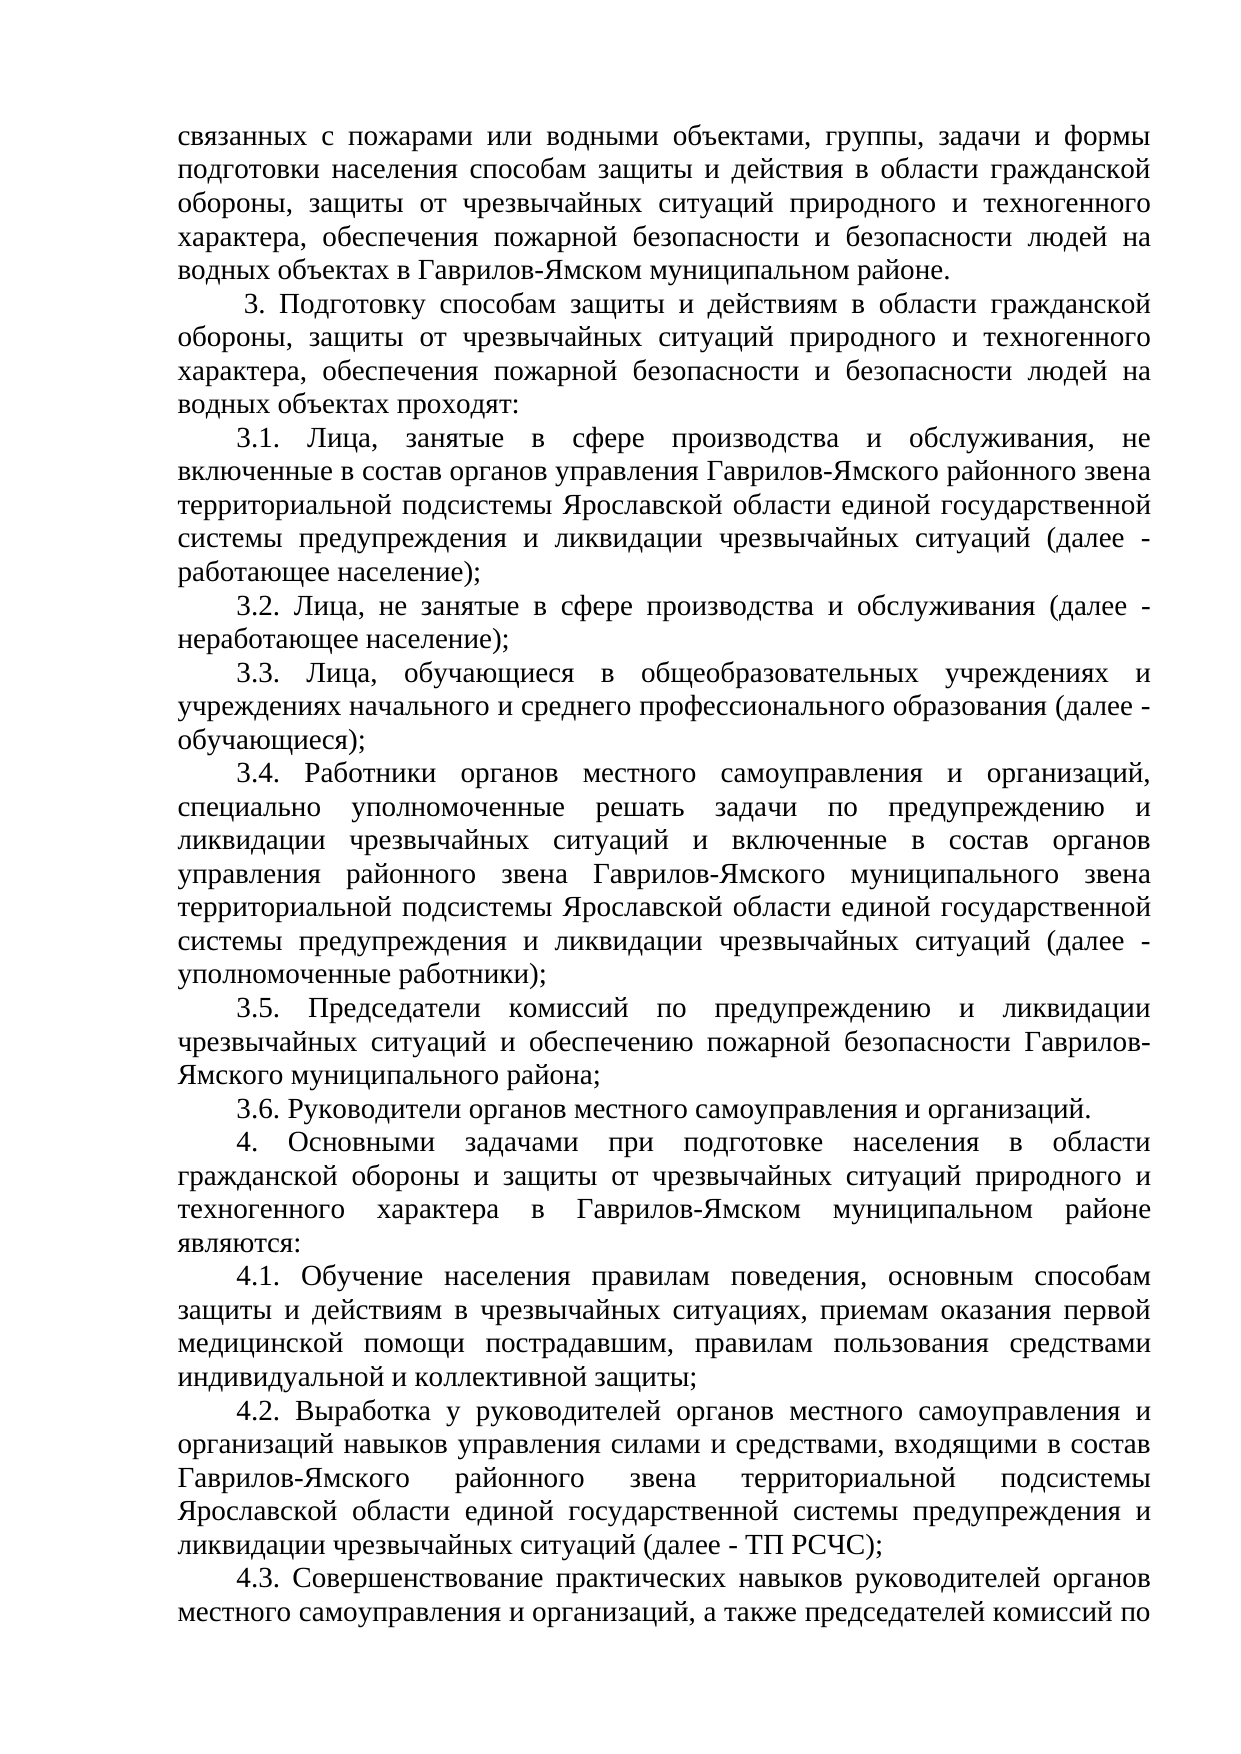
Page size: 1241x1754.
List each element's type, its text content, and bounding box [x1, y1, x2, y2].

text 3.2. Лица, не занятые в сфере производства и обслуживания (далее - неработающее население); [177, 588, 1152, 655]
text 3.1. Лица, занятые в сфере производства и обслуживания, не включенные в состав органов управления Гаврилов-Ямского районного звена территориальной подсистемы Ярославской области единой государственной системы предупреждения и ликвидации чрезвычайных ситуаций (далее - работающее население); [177, 420, 1152, 588]
text 3.5. Председатели комиссий по предупреждению и ликвидации чрезвычайных ситуаций и обеспечению пожарной безопасности Гаврилов-Ямского муниципального района; [177, 990, 1152, 1091]
text 4.2. Выработка у руководителей органов местного самоуправления и организаций навыков управления силами и средствами, входящими в состав Гаврилов-Ямского районного звена территориальной подсистемы Ярославской области единой государственной системы предупреждения и ликвидации чрезвычайных ситуаций (далее - ТП РСЧС); [177, 1393, 1152, 1560]
text 4. Основными задачами при подготовке населения в области гражданской обороны и защиты от чрезвычайных ситуаций природного и техногенного характера в Гаврилов-Ямском муниципальном районе являются: [177, 1124, 1152, 1258]
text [177, 1560, 1152, 1627]
text 3.6. Руководители органов местного самоуправления и организаций. [177, 1091, 1152, 1124]
text 3.4. Работники органов местного самоуправления и организаций, специально уполномоченные решать задачи по предупреждению и ликвидации чрезвычайных ситуаций и включенные в состав органов управления районного звена Гаврилов-Ямского муниципального звена территориальной подсистемы Ярославской области единой государственной системы предупреждения и ликвидации чрезвычайных ситуаций (далее - уполномоченные работники); [177, 755, 1152, 990]
text 3.3. Лица, обучающиеся в общеобразовательных учреждениях и учреждениях начального и среднего профессионального образования (далее - обучающиеся); [177, 655, 1152, 755]
text 3. Подготовку способам защиты и действиям в области гражданской обороны, защиты от чрезвычайных ситуаций природного и техногенного характера, обеспечения пожарной безопасности и безопасности людей на водных объектах проходят: [177, 286, 1152, 420]
text 4.1. Обучение населения правилам поведения, основным способам защиты и действиям в чрезвычайных ситуациях, приемам оказания первой медицинской помощи пострадавшим, правилам пользования средствами индивидуальной и коллективной защиты; [177, 1258, 1152, 1393]
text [177, 118, 1152, 286]
